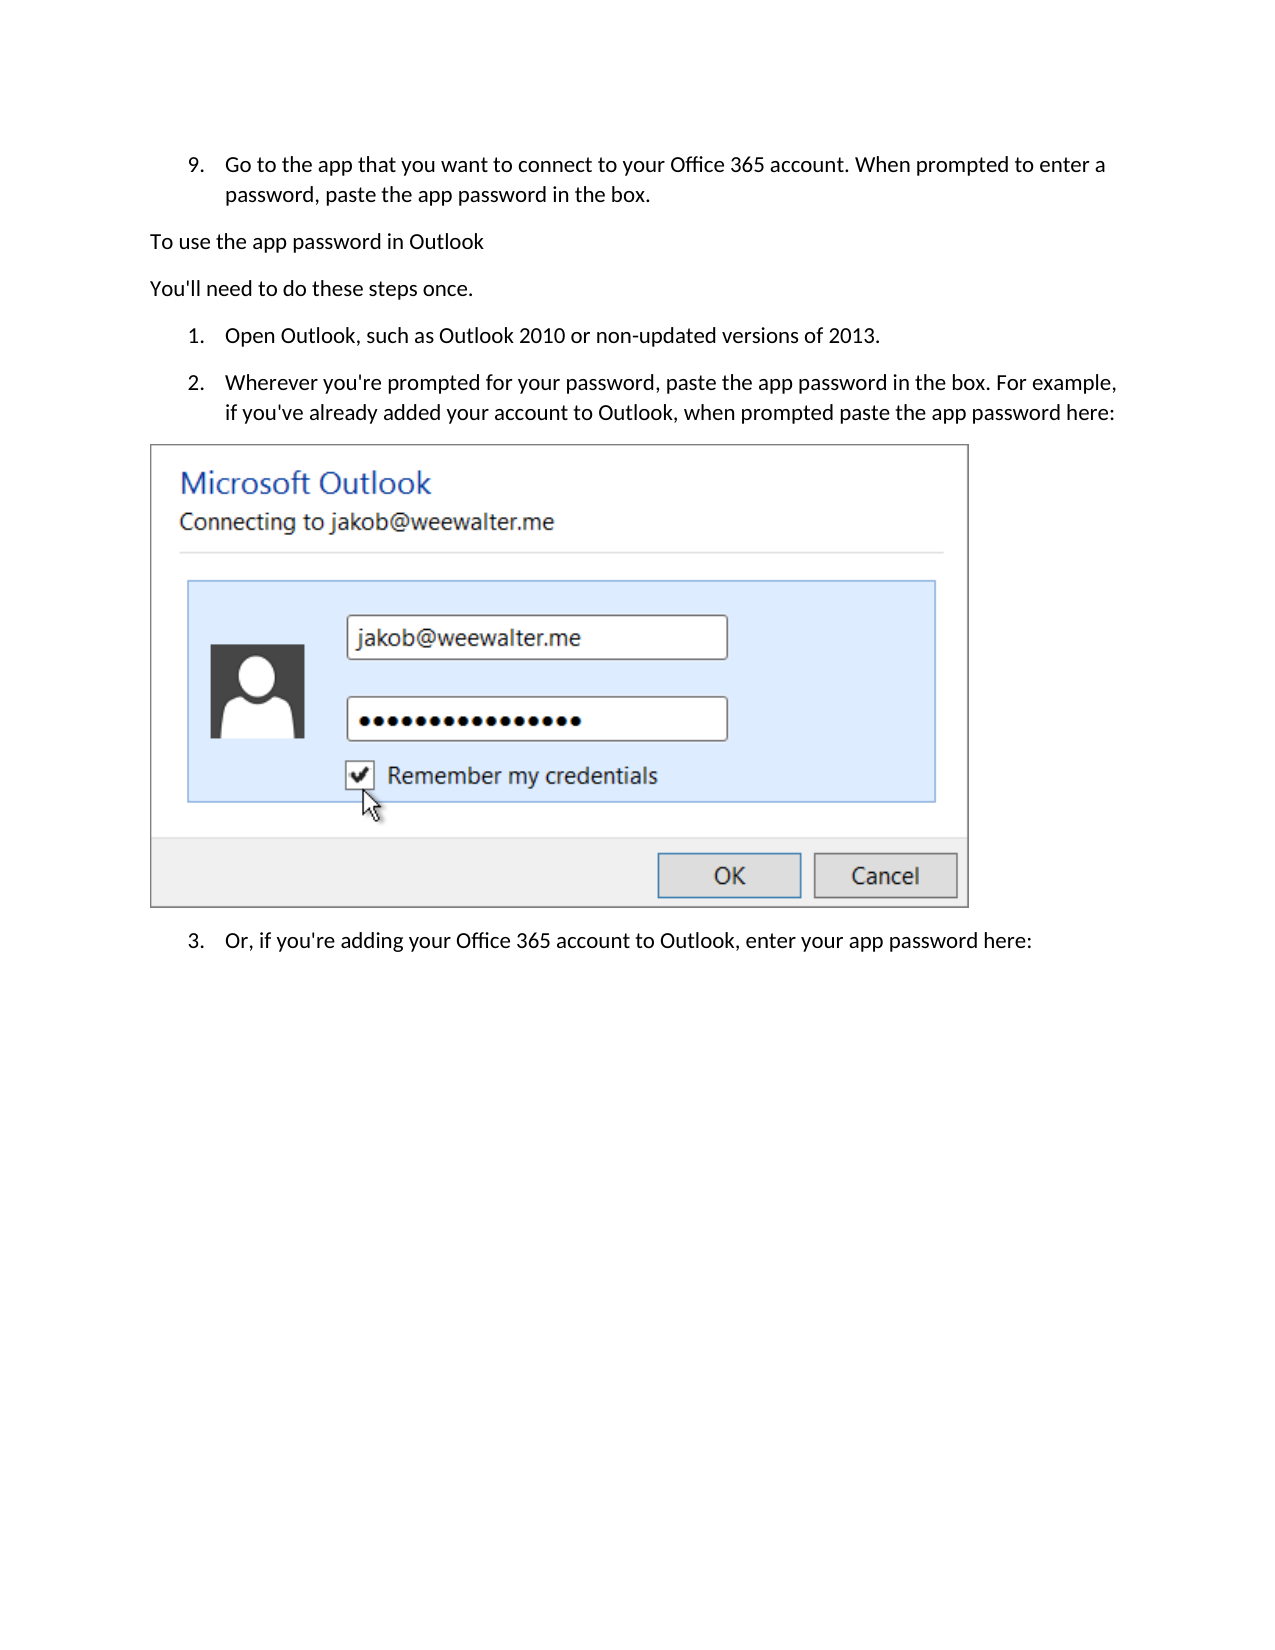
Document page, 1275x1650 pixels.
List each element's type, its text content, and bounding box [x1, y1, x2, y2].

picture [150, 444, 969, 908]
text You'll need to do these steps once. [150, 274, 1125, 302]
list Wherever you're prompted for your password, paste the app password in the box. For example, if you've already added your account to Outlook, when prompted paste the app password here: [187, 368, 1125, 426]
list Go to the app that you want to connect to your Office 365 account. When prompted to enter a password, paste the app password in the box. [187, 150, 1125, 208]
list Or, if you're adding your Office 365 account to Outlook, enter your app password here: [187, 926, 1125, 954]
text To use the app password in Outlook [150, 227, 1125, 255]
list Open Outlook, such as Outlook 2010 or non-updated versions of 2013. [187, 321, 1125, 349]
